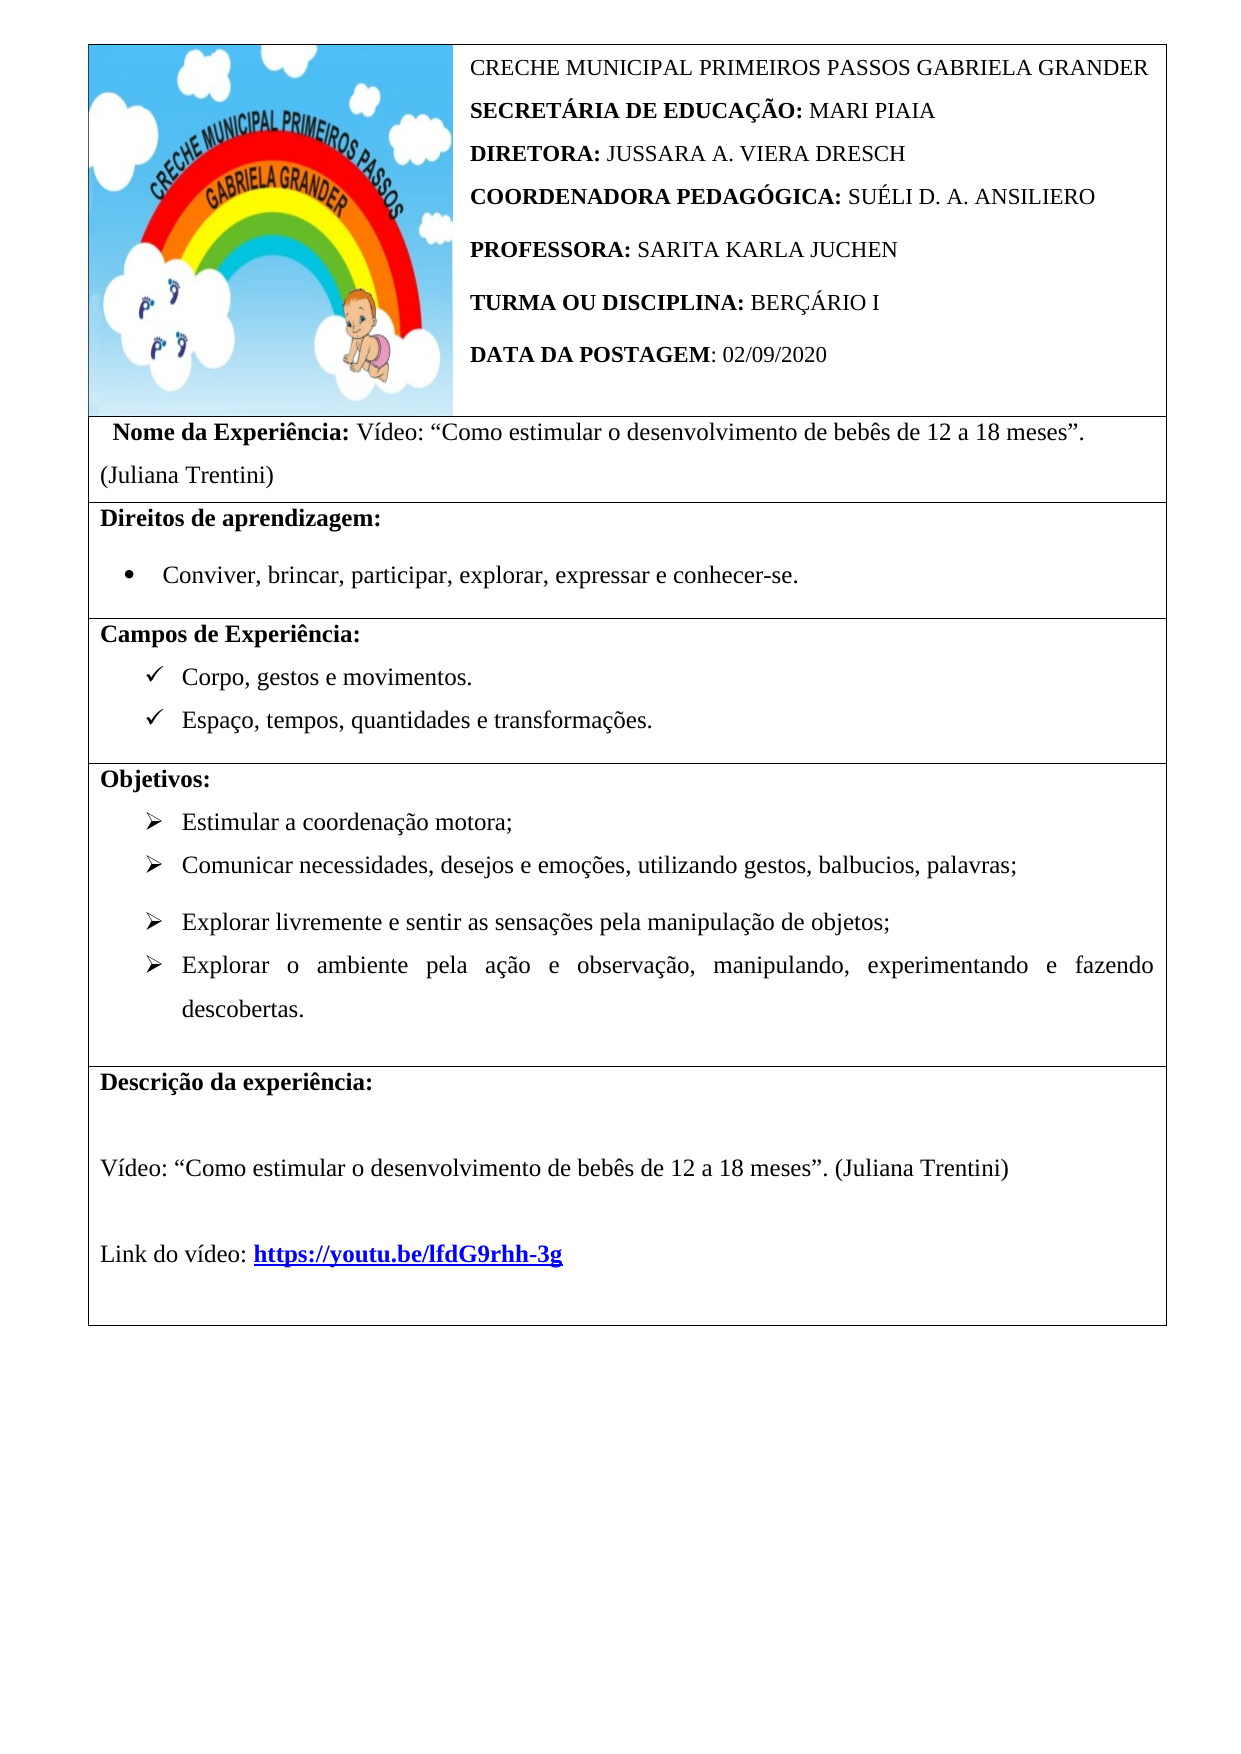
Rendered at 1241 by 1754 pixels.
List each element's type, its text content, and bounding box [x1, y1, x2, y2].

table_cell Descrição da experiência: Vídeo: “Como estimular o desenvolvimento de bebês de 12 a 18 meses”. (Juliana Trentini) Link do vídeo: https://youtu.be/lfdG9rhh-3g [89, 1067, 1166, 1325]
picture [88, 45, 453, 416]
table_header [453, 45, 1166, 416]
table_cell Campos de Experiência: Corpo, gestos e movimentos. Espaço, tempos, quantidades e transformações. [89, 619, 1166, 763]
table_cell Nome da Experiência: Vídeo: “Como estimular o desenvolvimento de bebês de 12 a 18 meses”. (Juliana Trentini) [89, 417, 1166, 502]
table_cell Direitos de aprendizagem: Conviver, brincar, participar, explorar, expressar e conhecer-se. [89, 503, 1166, 618]
table_cell Objetivos: Estimular a coordenação motora; Comunicar necessidades, desejos e emoções, utilizando gestos, balbucios, palavras; Explorar livremente e sentir as sensações pela manipulação de objetos; Explorar o ambiente pela ação e observação, manipulando, experimentando e fazendo descobertas. [89, 764, 1166, 1066]
